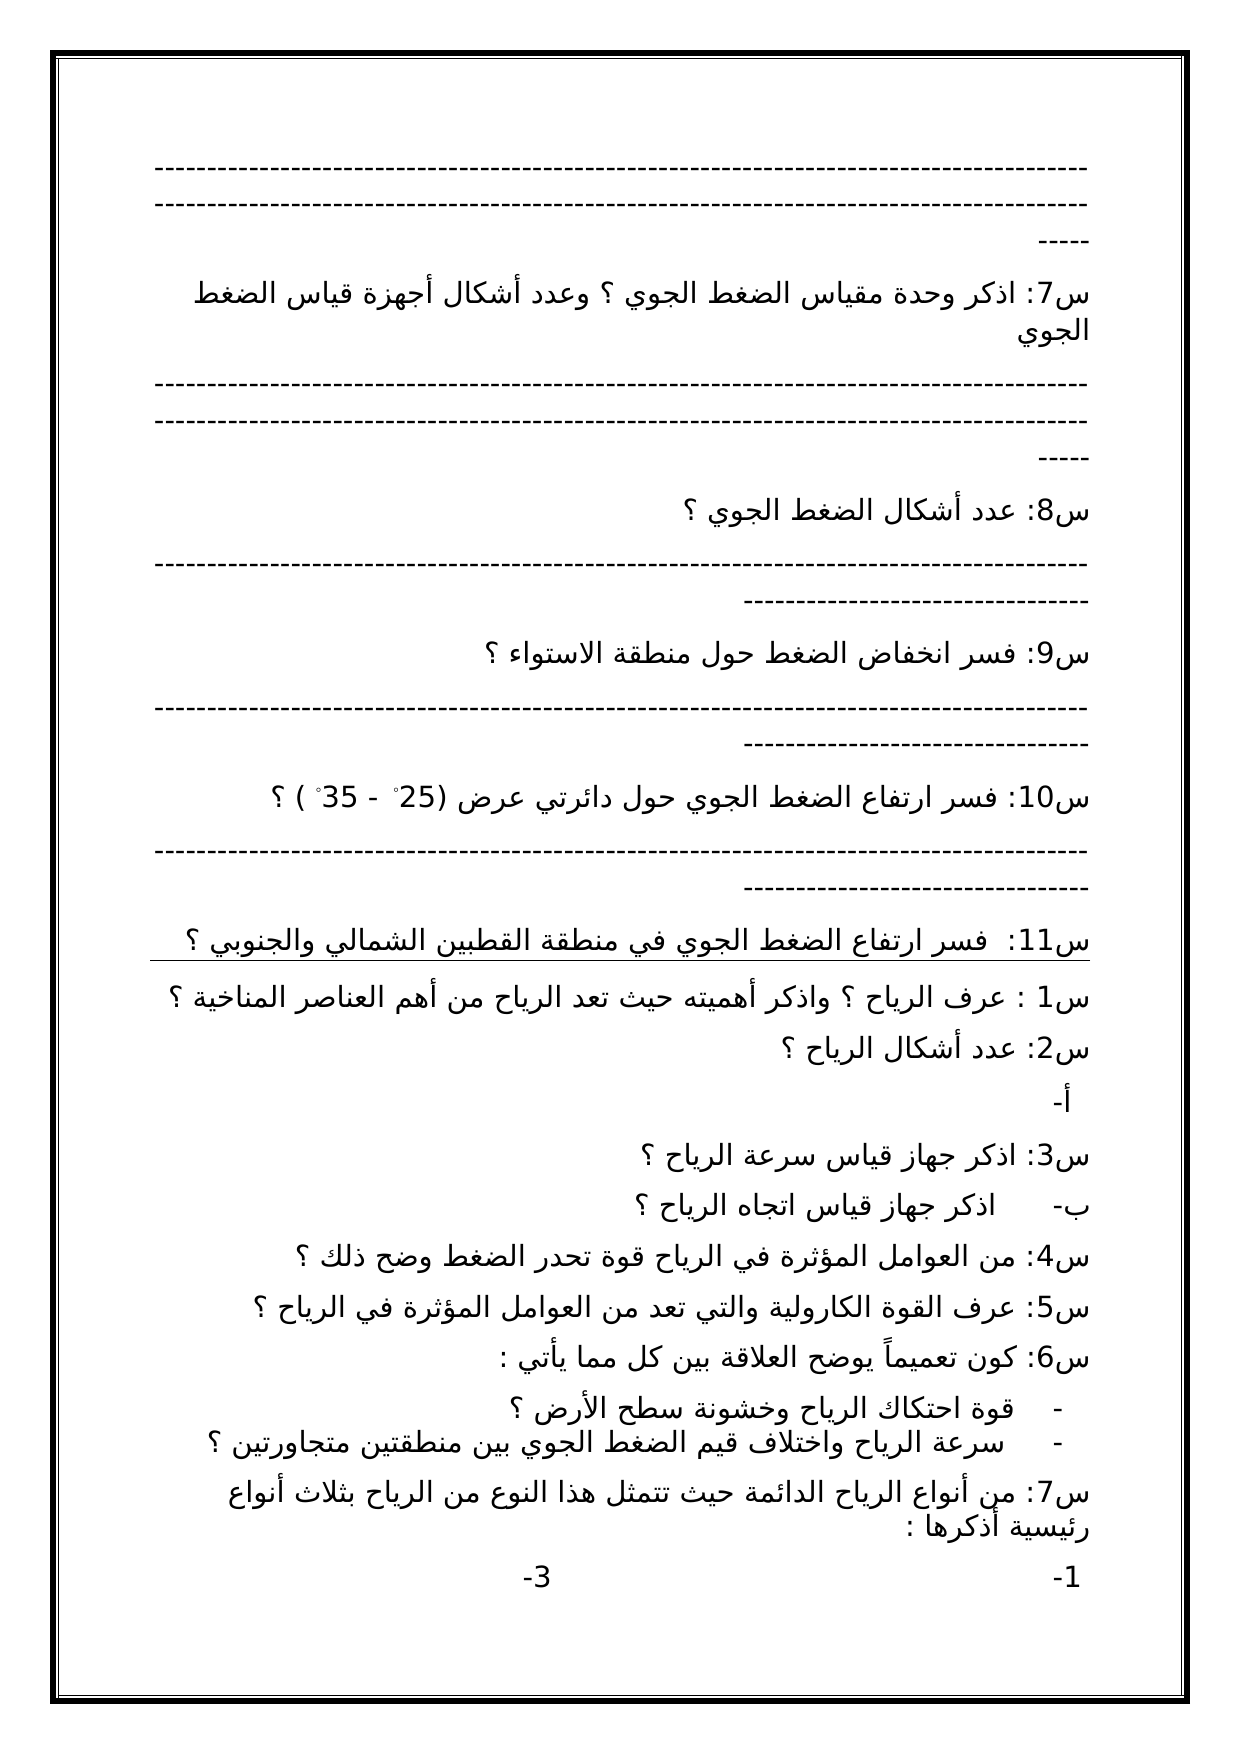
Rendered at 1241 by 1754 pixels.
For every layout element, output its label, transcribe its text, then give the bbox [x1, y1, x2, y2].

text س11: فسر ارتفاع الضغط الجوي في منطقة القطبين الشمالي والجنوبي ؟ [150, 923, 1090, 960]
text س7: اذكر وحدة مقياس الضغط الجوي ؟ وعدد أشكال أجهزة قياس الضغط الجوي [150, 277, 1090, 347]
text -------------------------------------------------------------------------------------------------------------------------- [150, 547, 1090, 617]
text س1 : عرف الرياح ؟ واذكر أهميته حيث تعد الرياح من أهم العناصر المناخية ؟ [150, 981, 1090, 1014]
text س10: فسر ارتفاع الضغط الجوي حول دائرتي عرض (25◦ - 35◦ ) ؟ [150, 780, 1090, 814]
text س5: عرف القوة الكارولية والتي تعد من العوامل المؤثرة في الرياح ؟ [150, 1290, 1090, 1324]
text س4: من العوامل المؤثرة في الرياح قوة تحدر الضغط وضح ذلك ؟ [150, 1239, 1090, 1273]
text --------------------------------------------------------------------------------------------------------------------------------------------------------------------------------------- [150, 367, 1090, 474]
text س2: عدد أشكال الرياح ؟ [150, 1031, 1090, 1065]
text س3: اذكر جهاز قياس سرعة الرياح ؟ [150, 1138, 1090, 1172]
text -------------------------------------------------------------------------------------------------------------------------- [150, 833, 1090, 904]
list سرعة الرياح واختلاف قيم الضغط الجوي بين منطقتين متجاورتين ؟ [150, 1425, 1053, 1459]
list 3- [150, 1560, 1053, 1594]
text -------------------------------------------------------------------------------------------------------------------------- [150, 690, 1090, 761]
list قوة احتكاك الرياح وخشونة سطح الأرض ؟ [150, 1391, 1053, 1425]
list اذكر جهاز قياس اتجاه الرياح ؟ [150, 1189, 1053, 1223]
text س7: من أنواع الرياح الدائمة حيث تتمثل هذا النوع من الرياح بثلاث أنواع رئيسية أذكرها : [150, 1476, 1090, 1544]
text س8: عدد أشكال الضغط الجوي ؟ [150, 493, 1090, 527]
text س6: كون تعميماً يوضح العلاقة بين كل مما يأتي : [150, 1341, 1090, 1374]
text --------------------------------------------------------------------------------------------------------------------------------------------------------------------------------------- [150, 150, 1090, 257]
text س9: فسر انخفاض الضغط حول منطقة الاستواء ؟ [150, 637, 1090, 671]
